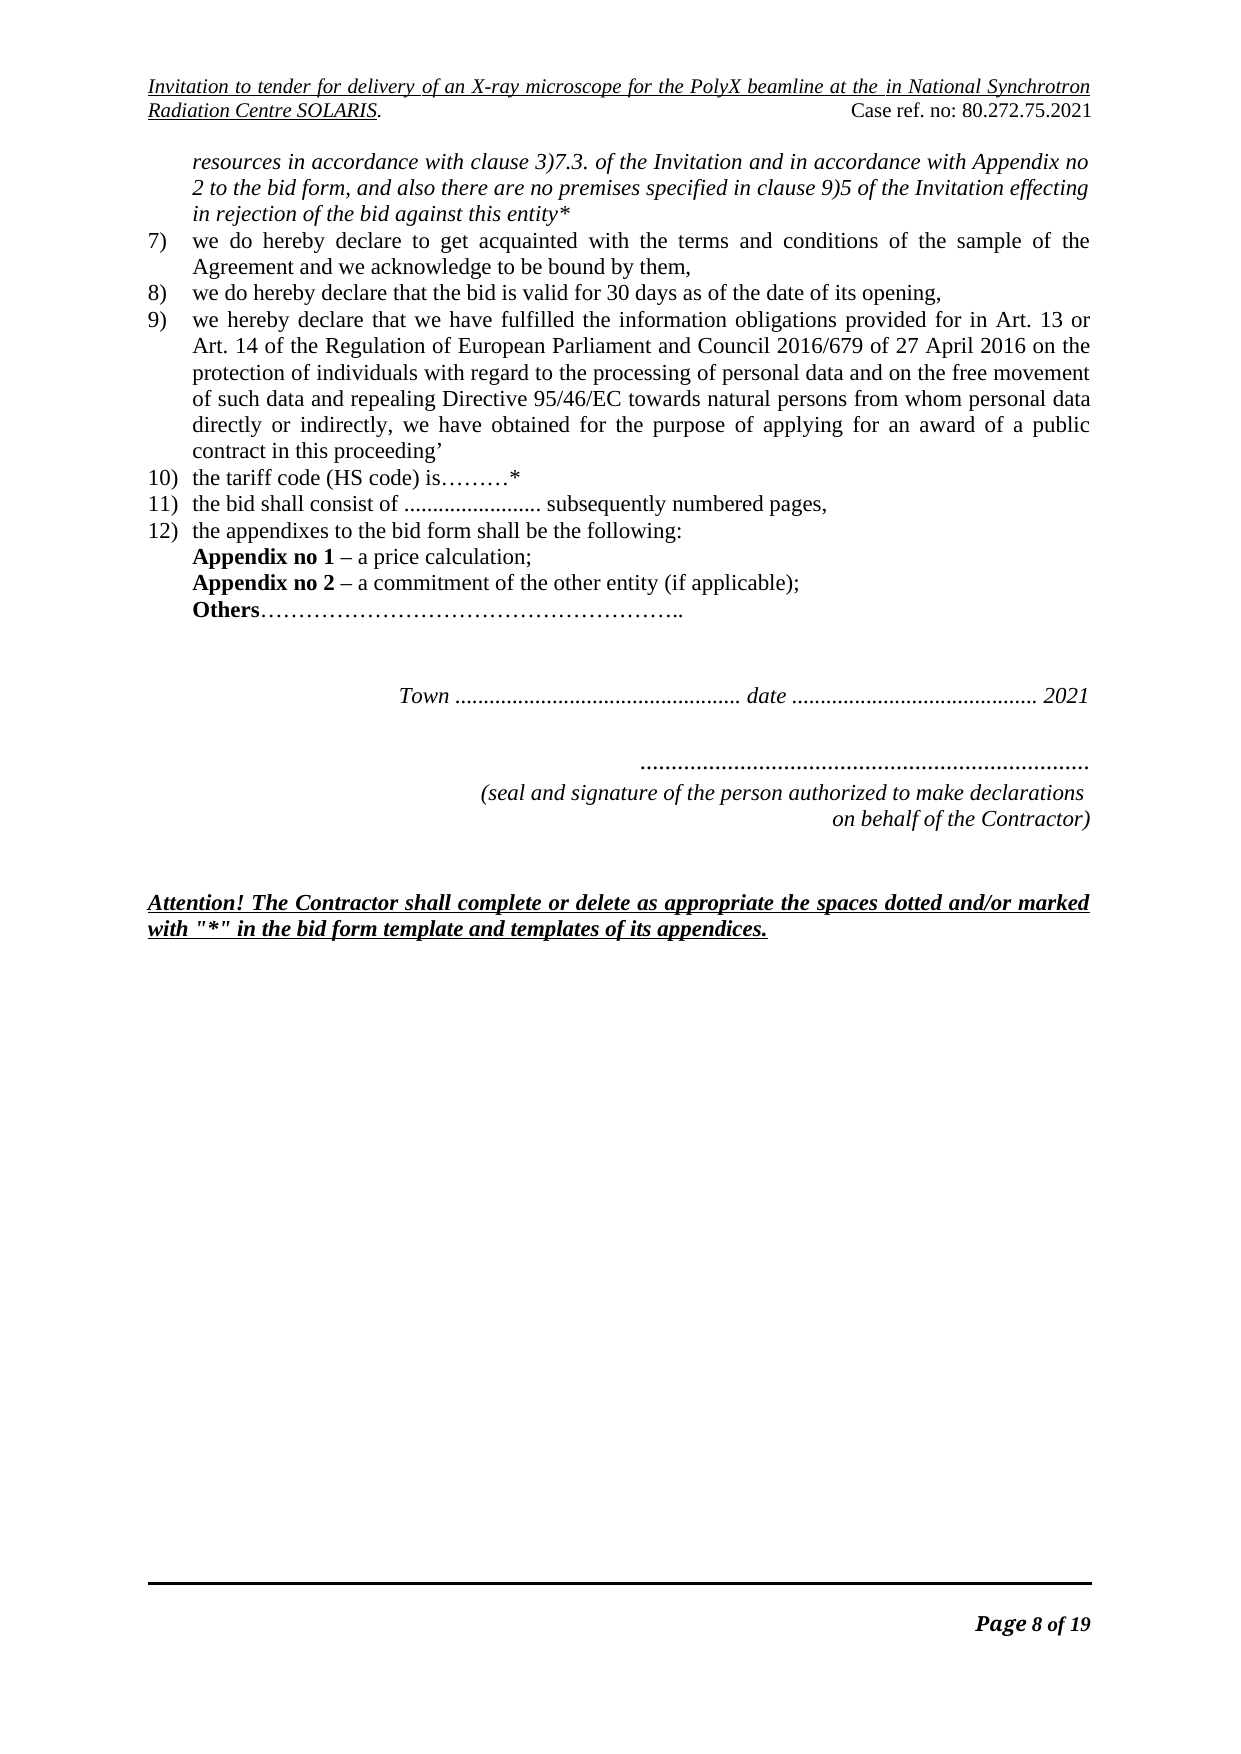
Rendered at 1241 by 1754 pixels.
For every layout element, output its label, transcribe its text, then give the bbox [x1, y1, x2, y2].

list the appendixes to the bid form shall be the following: [148, 517, 1092, 543]
text ........................................................................ [204, 746, 1092, 774]
list the tariff code (HS code) is………* [148, 464, 1092, 490]
list the bid shall consist of ........................ subsequently numbered pages, [148, 490, 1092, 517]
text Others……………………………………………….. [192, 596, 1092, 622]
text Town .................................................. date ........................................... 2021 [204, 682, 1092, 709]
list we do hereby declare to get acquainted with the terms and conditions of the sample of the Agreement and we acknowledge to be bound by them, [148, 227, 1092, 279]
text Appendix no 1 – a price calculation; [148, 543, 1092, 569]
list we do hereby declare that the bid is valid for 30 days as of the date of its opening, [148, 279, 1092, 306]
text Attention! The Contractor shall complete or delete as appropriate the spaces dotted and/or marked with "*" in the bid form template and templates of its appendices. [148, 889, 1092, 942]
text (seal and signature of the person authorized to make declarations on behalf of the Contractor) [204, 779, 1092, 831]
list we hereby declare that we have fulfilled the information obligations provided for in Art. 13 or Art. 14 of the Regulation of European Parliament and Council 2016/679 of 27 April 2016 on the protection of individuals with regard to the processing of personal data and on the free movement of such data and repealing Directive 95/46/EC towards natural persons from whom personal data directly or indirectly, we have obtained for the purpose of applying for an award of a public contract in this proceeding’ [148, 306, 1092, 464]
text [192, 148, 1092, 227]
text Appendix no 2 – a commitment of the other entity (if applicable); [192, 569, 1092, 596]
